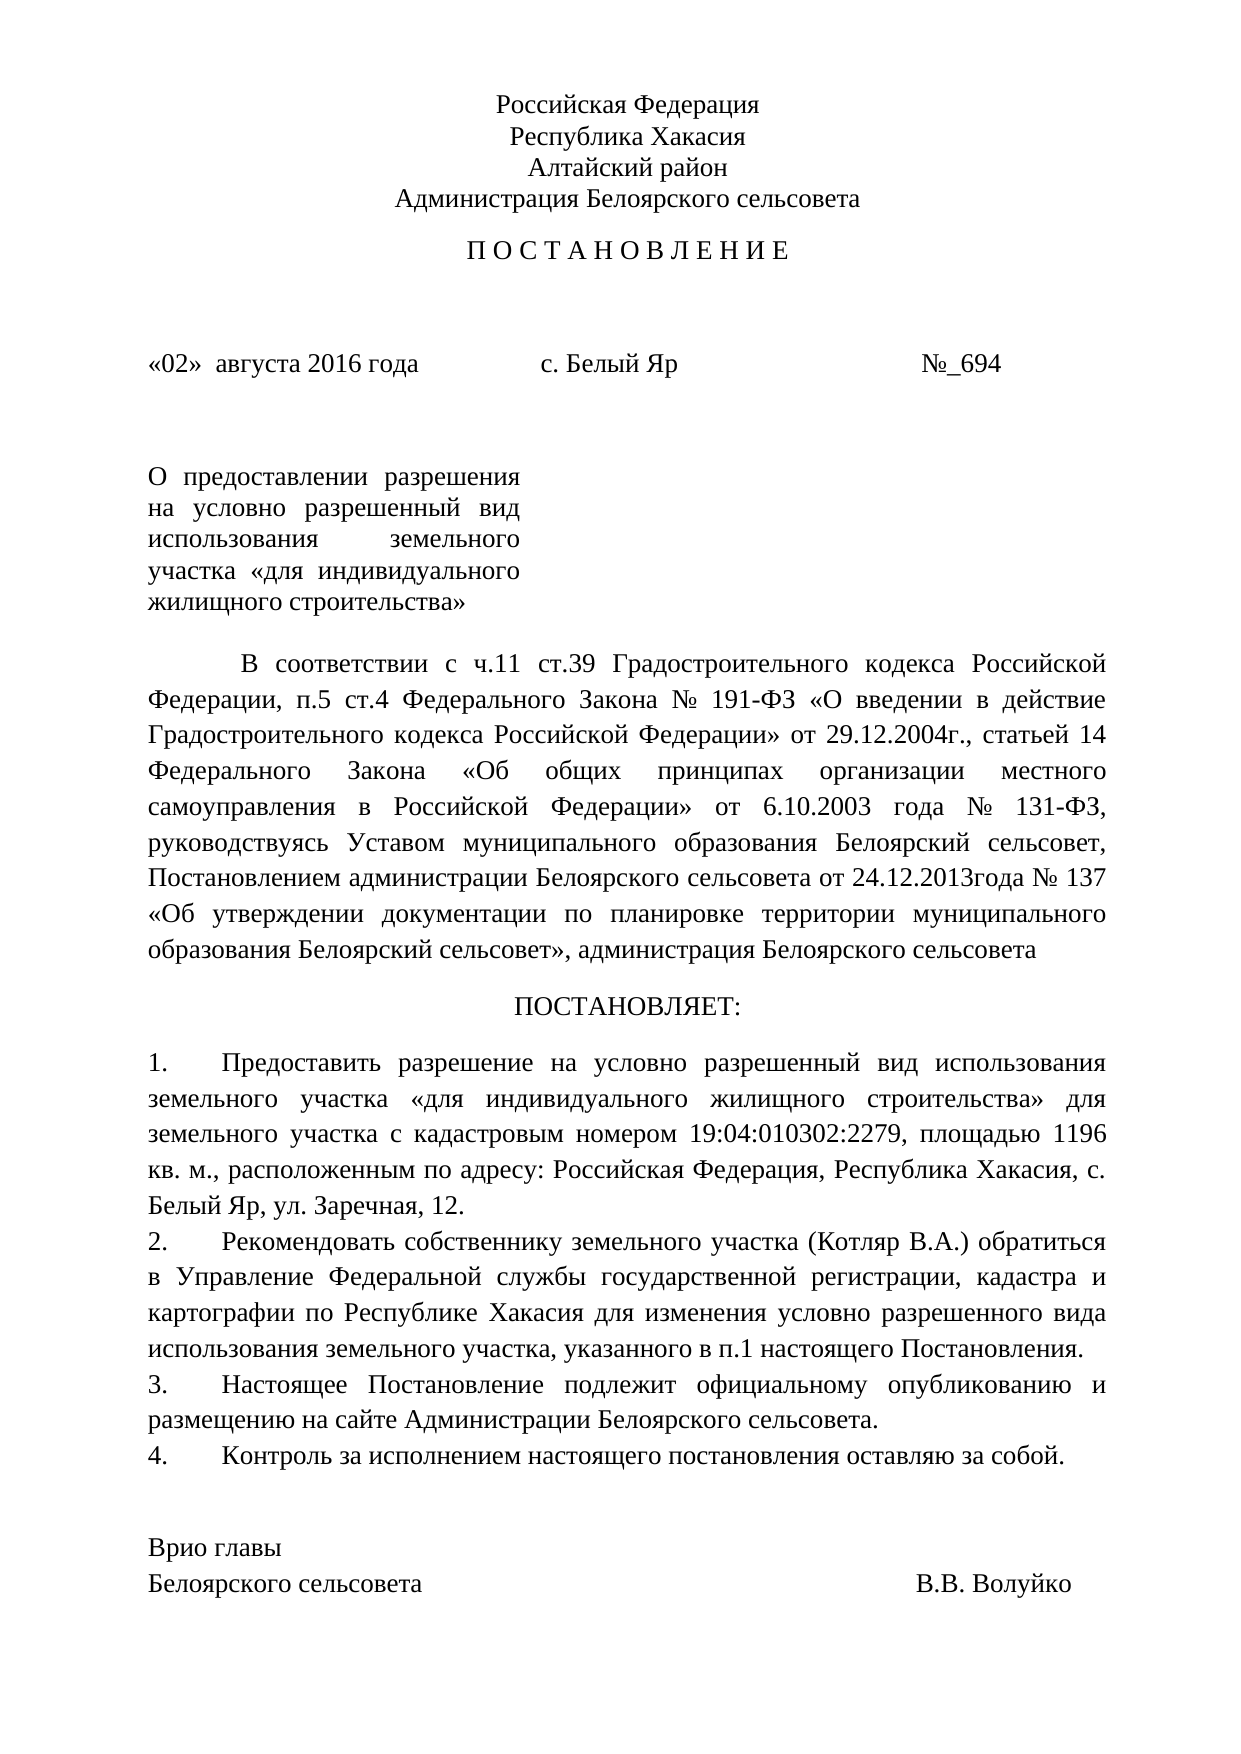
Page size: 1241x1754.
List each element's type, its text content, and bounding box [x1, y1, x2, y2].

text П О С Т А Н О В Л Е Н И Е [148, 234, 1107, 265]
list Контроль за исполнением настоящего постановления оставляю за собой. [148, 1439, 1107, 1470]
text Российская Федерация Республика Хакасия Алтайский район Администрация Белоярского сельсовета [148, 89, 1107, 213]
text ПОСТАНОВЛЯЕТ: [148, 989, 1107, 1021]
list Настоящее Постановление подлежит официальному опубликованию и размещению на сайте Администрации Белоярского сельсовета. [148, 1368, 1107, 1434]
text Врио главы Белоярского сельсовета В.В. Волуйко [148, 1531, 1107, 1598]
list Предоставить разрешение на условно разрешенный вид использования земельного участка «для индивидуального жилищного строительства» для земельного участка с кадастровым номером 19:04:010302:2279, площадью 1196 кв. м., расположенным по адресу: Российская Федерация, Республика Хакасия, с. Белый Яр, ул. Заречная, 12. [148, 1046, 1107, 1220]
text «02» августа 2016 года с. Белый Яр №_694 [148, 347, 1107, 378]
table_header О предоставлении разрешения на условно разрешенный вид использования земельного участка «для индивидуального жилищного строительства» [136, 460, 532, 647]
list Рекомендовать собственнику земельного участка (Котляр В.А.) обратиться в Управление Федеральной службы государственной регистрации, кадастра и картографии по Республике Хакасия для изменения условно разрешенного вида использования земельного участка, указанного в п.1 настоящего Постановления. [148, 1225, 1107, 1363]
text В соответствии с ч.11 ст.39 Градостроительного кодекса Российской Федерации, п.5 ст.4 Федерального Закона № 191-ФЗ «О введении в действие Градостроительного кодекса Российской Федерации» от 29.12.2004г., статьей 14 Федерального Закона «Об общих принципах организации местного самоуправления в Российской Федерации» от 6.10.2003 года № 131-ФЗ, руководствуясь Уставом муниципального образования Белоярский сельсовет, Постановлением администрации Белоярского сельсовета от 24.12.2013года № 137 «Об утверждении документации по планировке территории муниципального образования Белоярский сельсовет», администрация Белоярского сельсовета [148, 647, 1107, 964]
